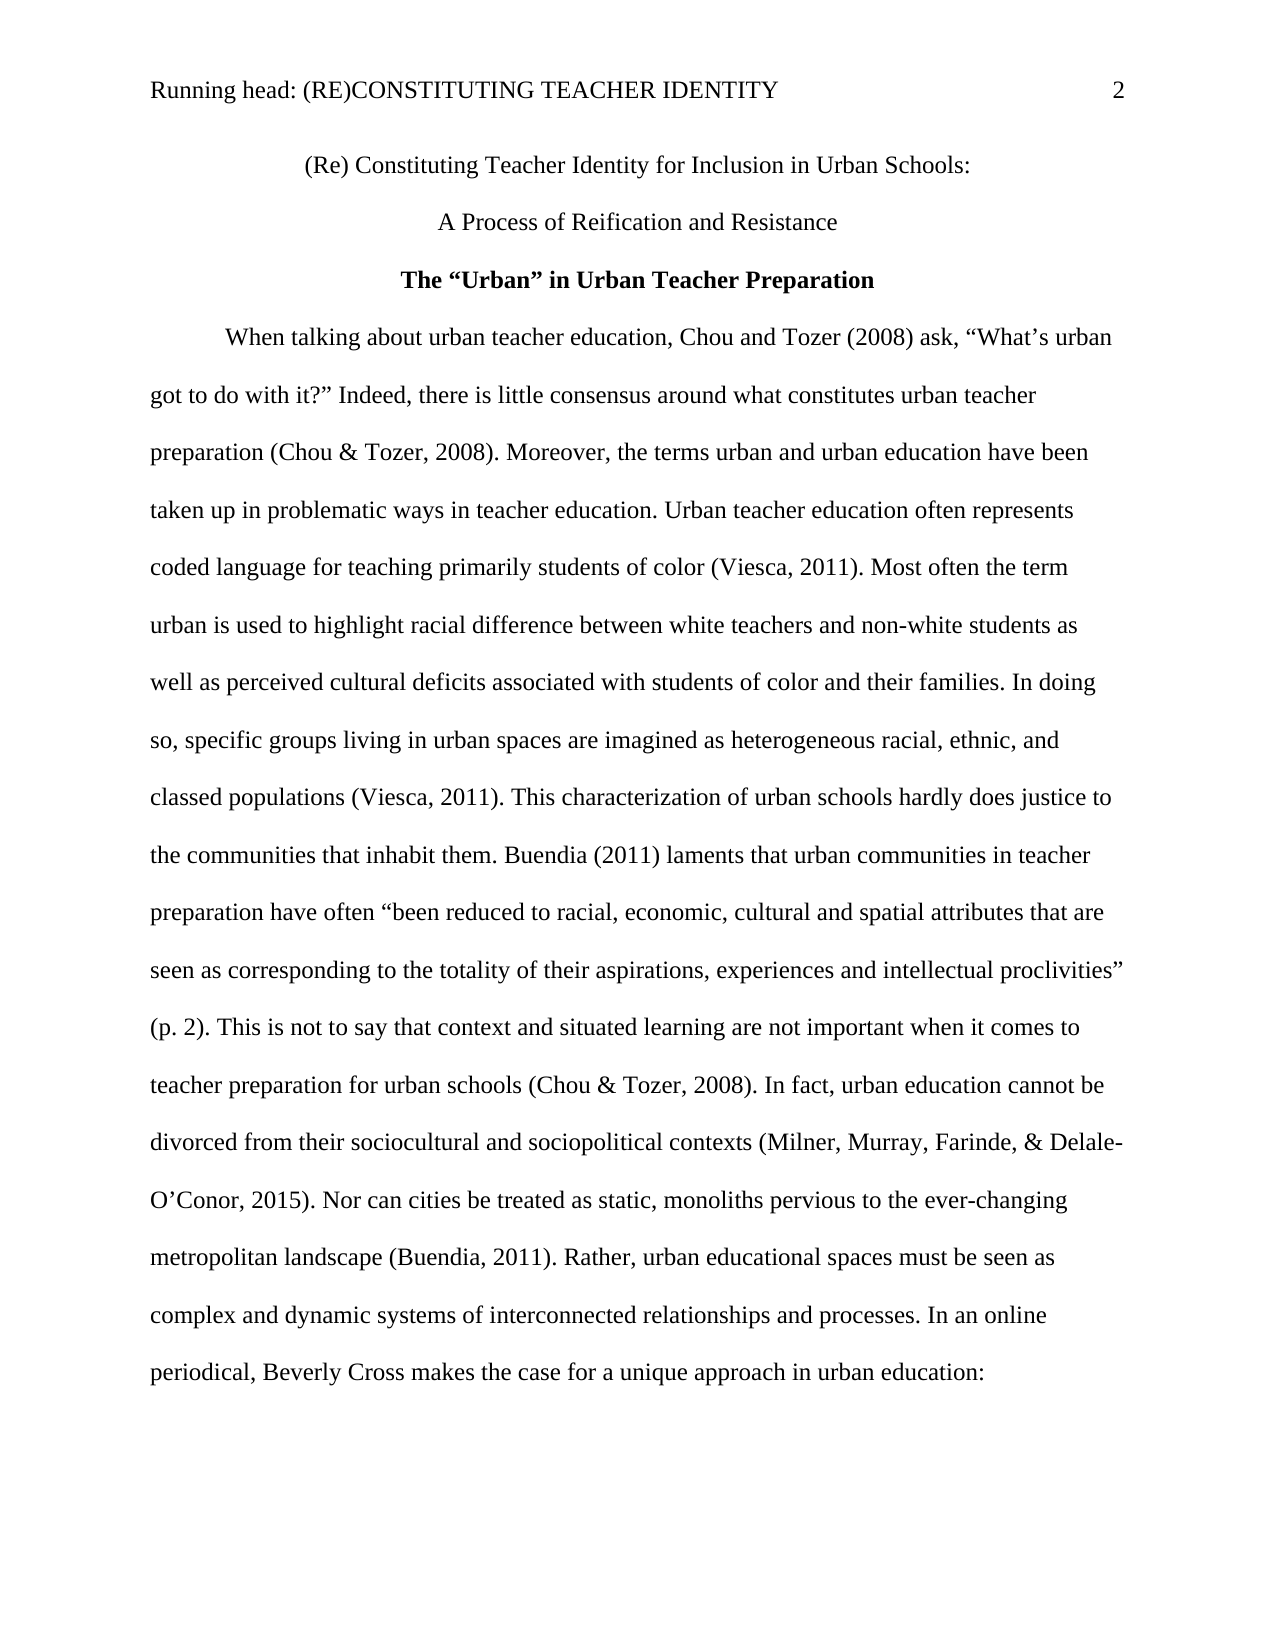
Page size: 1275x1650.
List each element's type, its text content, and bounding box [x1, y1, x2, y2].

text The “Urban” in Urban Teacher Preparation [150, 265, 1125, 294]
text (Re) Constituting Teacher Identity for Inclusion in Urban Schools: [150, 150, 1125, 179]
text When talking about urban teacher education, Chou and Tozer (2008) ask, “What’s urban got to do with it?” Indeed, there is little consensus around what constitutes urban teacher preparation (Chou & Tozer, 2008). Moreover, the terms urban and urban education have been taken up in problematic ways in teacher education. Urban teacher education often represents coded language for teaching primarily students of color (Viesca, 2011). Most often the term urban is used to highlight racial difference between white teachers and non-white students as well as perceived cultural deficits associated with students of color and their families. In doing so, specific groups living in urban spaces are imagined as heterogeneous racial, ethnic, and classed populations (Viesca, 2011). This characterization of urban schools hardly does justice to the communities that inhabit them. Buendia (2011) laments that urban communities in teacher preparation have often “been reduced to racial, economic, cultural and spatial attributes that are seen as corresponding to the totality of their aspirations, experiences and intellectual proclivities” (p. 2). This is not to say that context and situated learning are not important when it comes to teacher preparation for urban schools (Chou & Tozer, 2008). In fact, urban education cannot be divorced from their sociocultural and sociopolitical contexts (Milner, Murray, Farinde, & Delale-O’Conor, 2015). Nor can cities be treated as static, monoliths pervious to the ever-changing metropolitan landscape (Buendia, 2011). Rather, urban educational spaces must be seen as complex and dynamic systems of interconnected relationships and processes. In an online periodical, Beverly Cross makes the case for a unique approach in urban education: [150, 322, 1125, 1386]
text A Process of Reification and Resistance [150, 207, 1125, 236]
